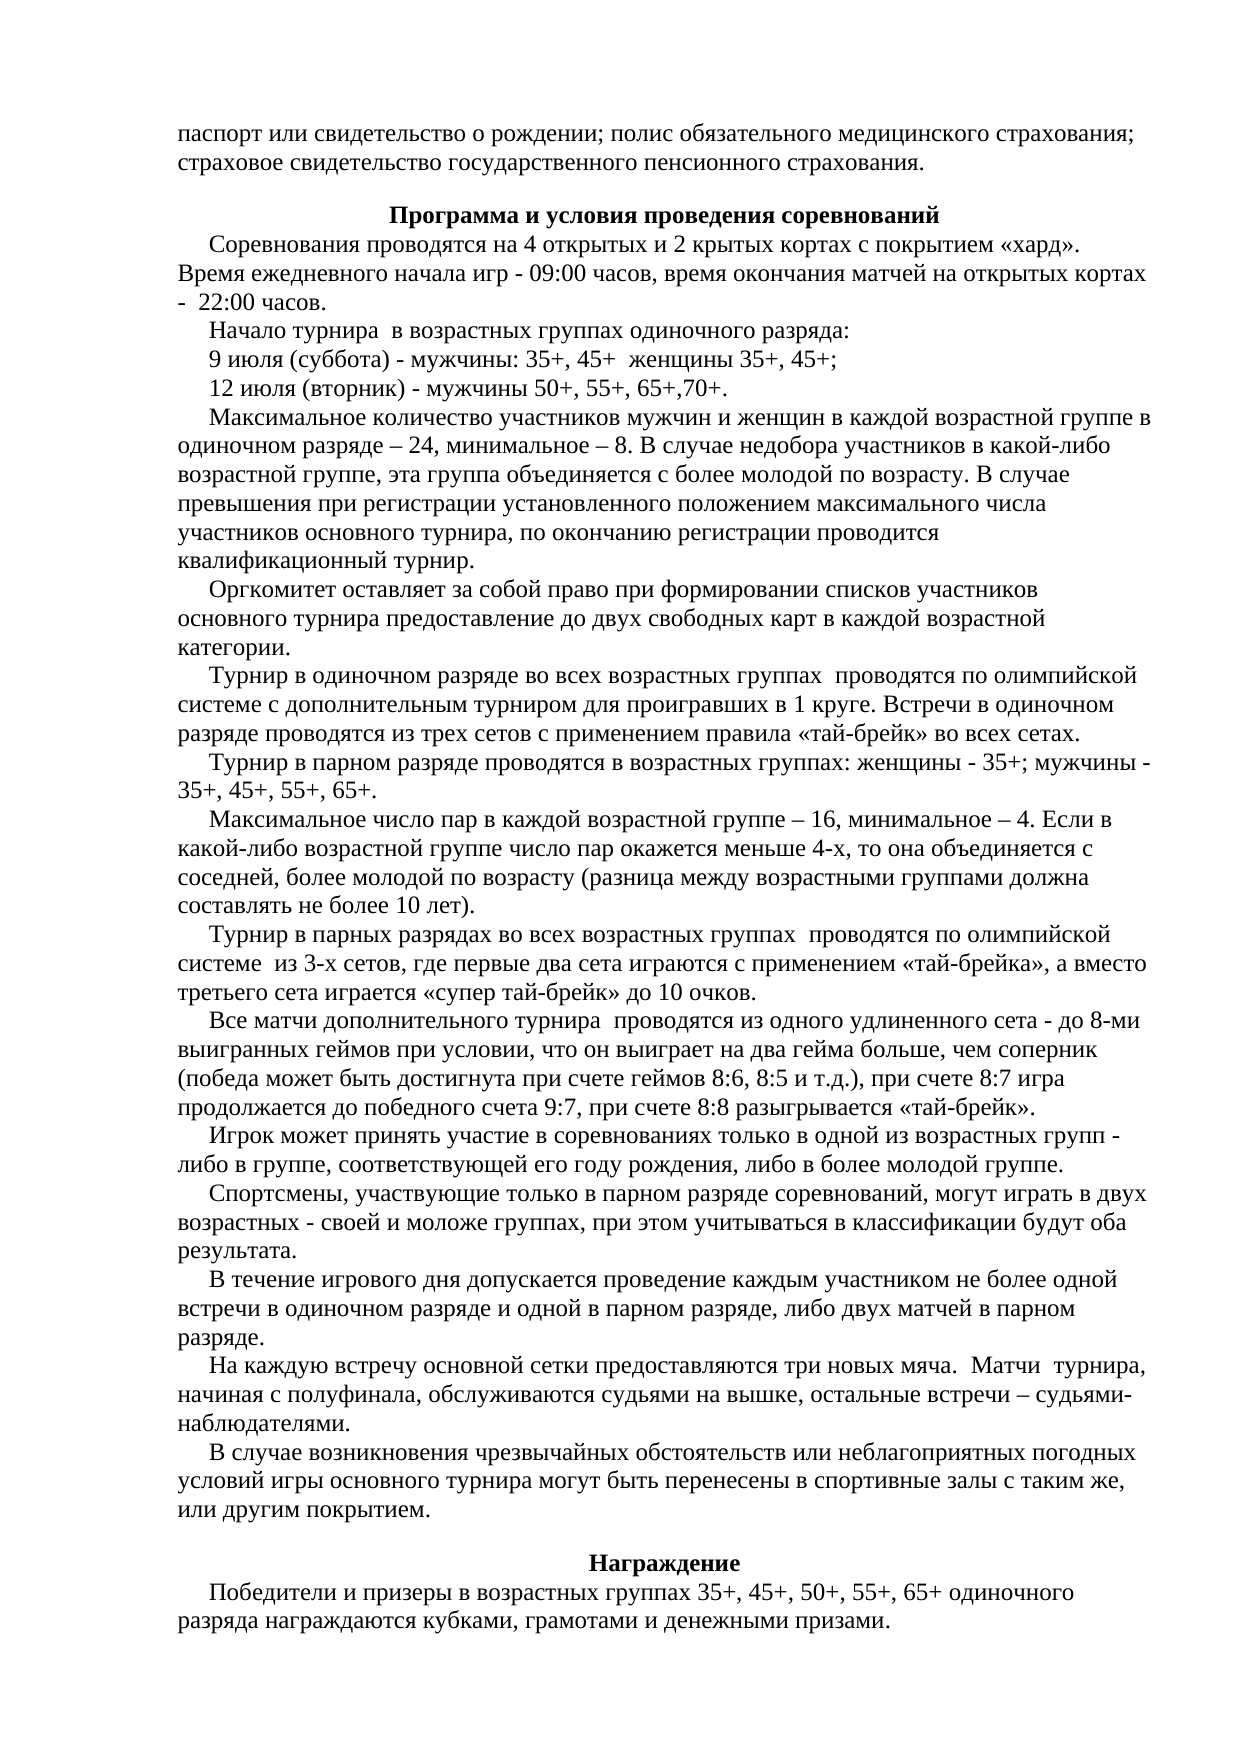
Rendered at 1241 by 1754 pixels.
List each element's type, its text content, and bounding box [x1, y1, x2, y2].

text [177, 118, 1152, 176]
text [177, 1577, 1152, 1634]
text Награждение [177, 1548, 1152, 1577]
text Соревнования проводятся на 4 открытых и 2 крытых кортах с покрытием «хард». Время ежедневного начала игр - 09:00 часов, время окончания матчей на открытых кортах - 22:00 часов. Начало турнира в возрастных группах одиночного разряда: 9 июля (суббота) - мужчины: 35+, 45+ женщины 35+, 45+; 12 июля (вторник) - мужчины 50+, 55+, 65+,70+. Максимальное количество участников мужчин и женщин в каждой возрастной группе в одиночном разряде – 24, минимальное – 8. В случае недобора участников в какой-либо возрастной группе, эта группа объединяется с более молодой по возрасту. В случае превышения при регистрации установленного положением максимального числа участников основного турнира, по окончанию регистрации проводится квалификационный турнир. Оргкомитет оставляет за собой право при формировании списков участников основного турнира предоставление до двух свободных карт в каждой возрастной категории. Турнир в одиночном разряде во всех возрастных группах проводятся по олимпийской системе с дополнительным турниром для проигравших в 1 круге. Встречи в одиночном разряде проводятся из трех сетов с применением правила «тай-брейк» во всех сетах. Турнир в парном разряде проводятся в возрастных группах: женщины - 35+; мужчины - 35+, 45+, 55+, 65+. Максимальное число пар в каждой возрастной группе – 16, минимальное – 4. Если в какой-либо возрастной группе число пар окажется меньше 4-х, то она объединяется с соседней, более молодой по возрасту (разница между возрастными группами должна составлять не более 10 лет). Турнир в парных разрядах во всех возрастных группах проводятся по олимпийской системе из 3-х сетов, где первые два сета играются с применением «тай-брейка», а вместо третьего сета играется «супер тай-брейк» до 10 очков. Все матчи дополнительного турнира проводятся из одного удлиненного сета - до 8-ми выигранных геймов при условии, что он выиграет на два гейма больше, чем соперник (победа может быть достигнута при счете геймов 8:6, 8:5 и т.д.), при счете 8:7 игра продолжается до победного счета 9:7, при счете 8:8 разыгрывается «тай-брейк». Игрок может принять участие в соревнованиях только в одной из возрастных групп - либо в группе, соответствующей его году рождения, либо в более молодой группе. Спортсмены, участвующие только в парном разряде соревнований, могут играть в двух возрастных - своей и моложе группах, при этом учитываться в классификации будут оба результата. В течение игрового дня допускается проведение каждым участником не более одной встречи в одиночном разряде и одной в парном разряде, либо двух матчей в парном разряде. На каждую встречу основной сетки предоставляются три новых мяча. Матчи турнира, начиная с полуфинала, обслуживаются судьями на вышке, остальные встречи – судьями-наблюдателями. В случае возникновения чрезвычайных обстоятельств или неблагоприятных погодных условий игры основного турнира могут быть перенесены в спортивные залы с таким же, или другим покрытием. [177, 229, 1152, 1523]
text Программа и условия проведения соревнований [177, 201, 1152, 229]
